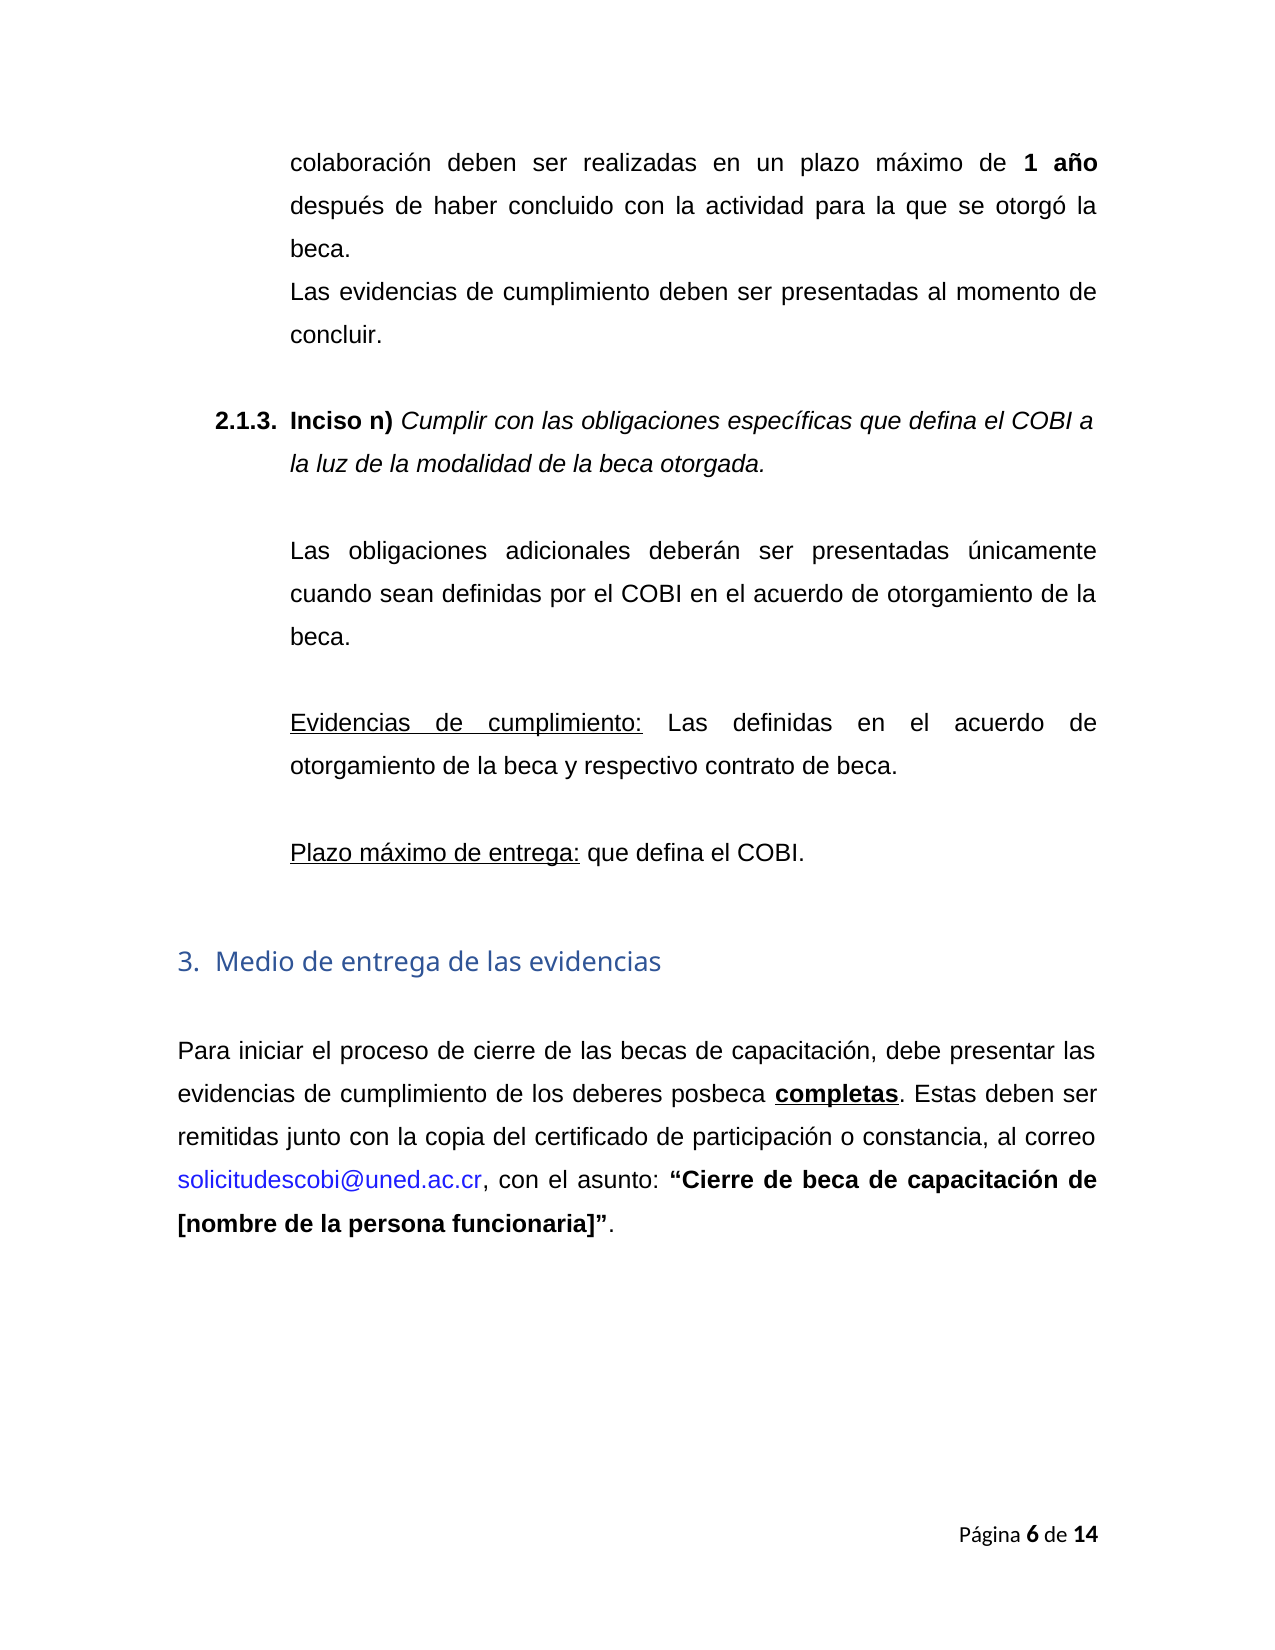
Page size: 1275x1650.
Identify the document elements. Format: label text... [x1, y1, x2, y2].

text Para iniciar el proceso de cierre de las becas de capacitación, debe presentar las evidencias de cumplimiento de los deberes posbeca completas. Estas deben ser remitidas junto con la copia del certificado de participación o constancia, al correo solicitudescobi@uned.ac.cr, con el asunto: “Cierre de beca de capacitación de [nombre de la persona funcionaria]”. [177, 1036, 1098, 1237]
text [290, 148, 1098, 263]
subtitle Medio de entrega de las evidencias [177, 942, 1098, 979]
list Las obligaciones adicionales deberán ser presentadas únicamente cuando sean definidas por el COBI en el acuerdo de otorgamiento de la beca. [290, 536, 1098, 651]
list Inciso n) Cumplir con las obligaciones específicas que defina el COBI a la luz de la modalidad de la beca otorgada. [215, 406, 1098, 478]
text Las evidencias de cumplimiento deben ser presentadas al momento de concluir. [290, 277, 1098, 349]
list Evidencias de cumplimiento: Las definidas en el acuerdo de otorgamiento de la beca y respectivo contrato de beca. [290, 708, 1098, 780]
list Plazo máximo de entrega: que defina el COBI. [290, 838, 1098, 866]
